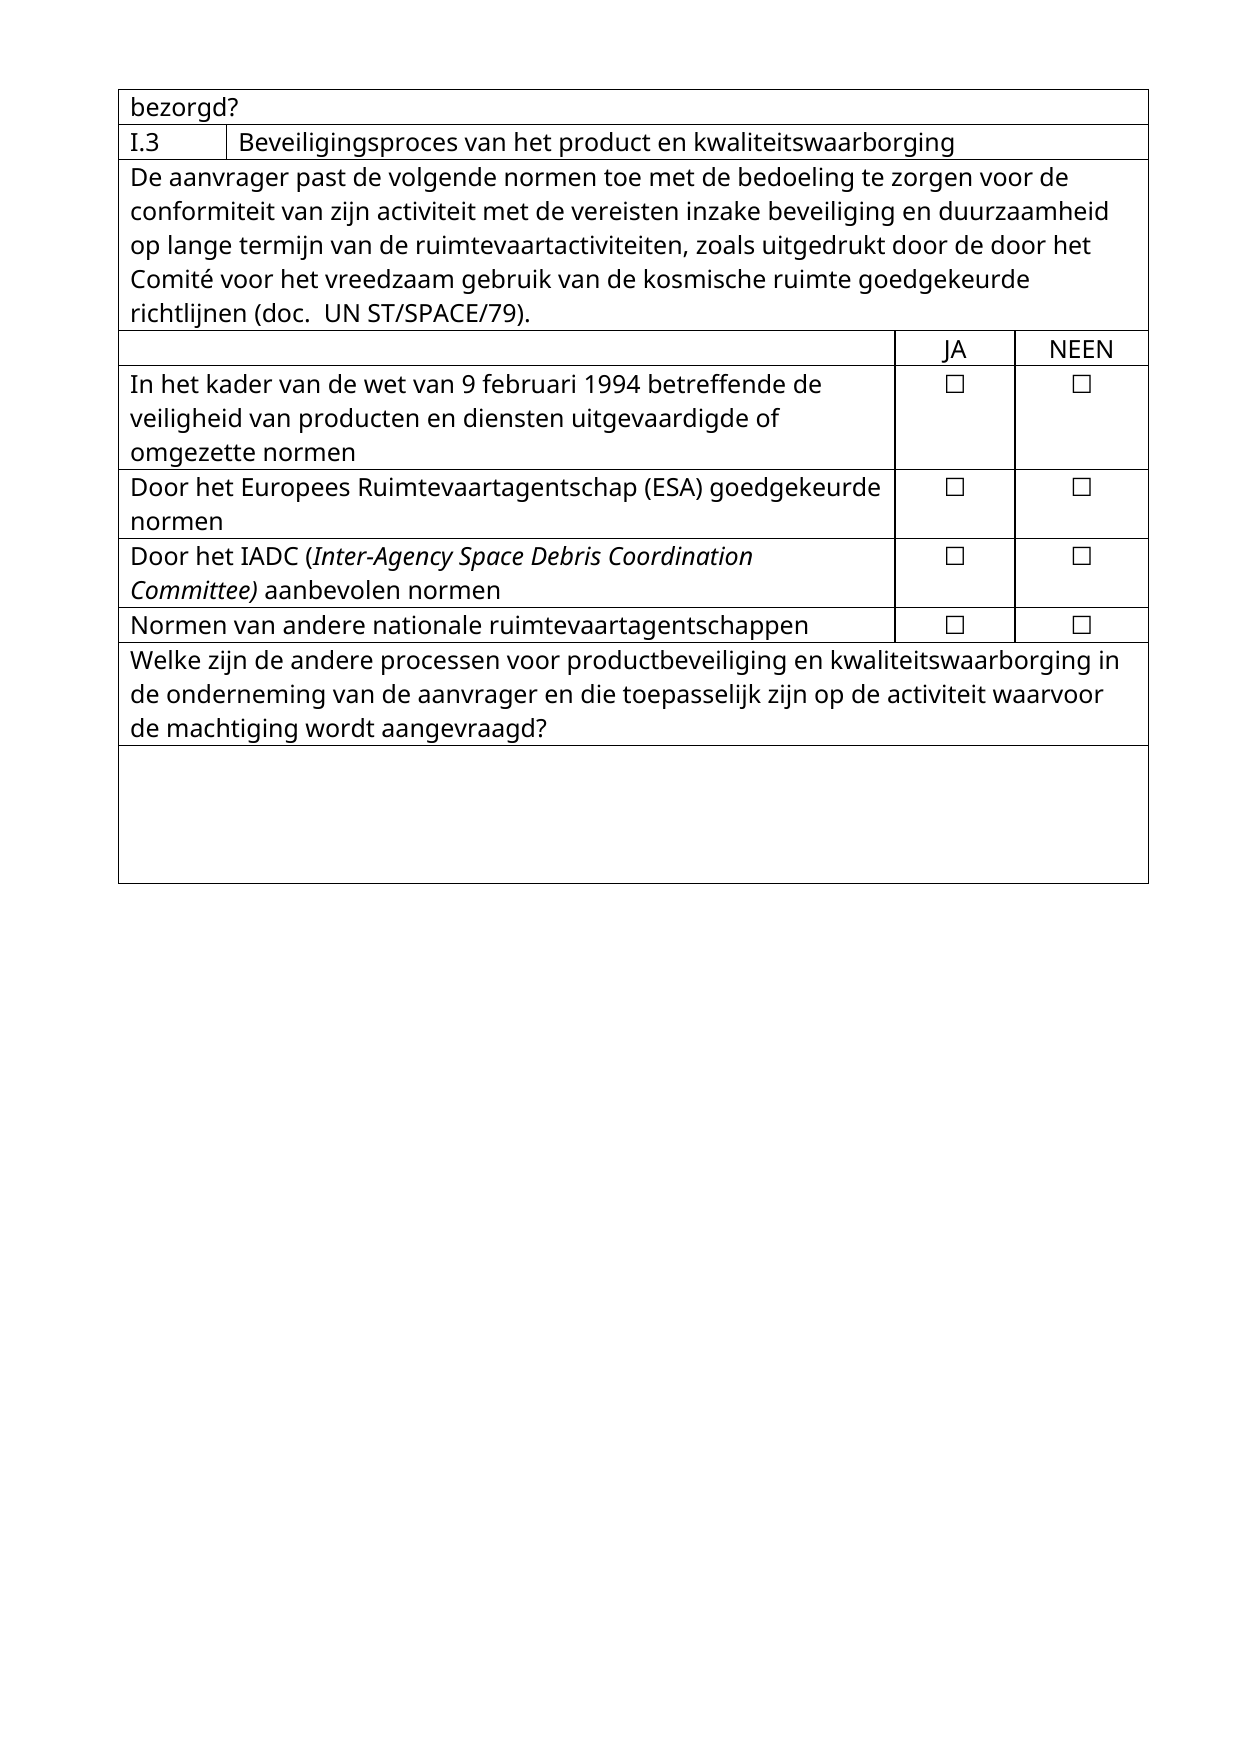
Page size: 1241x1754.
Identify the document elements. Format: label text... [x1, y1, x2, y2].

table_cell I.3 [119, 125, 226, 159]
table_cell Door het Europees Ruimtevaartagentschap (ESA) goedgekeurde normen [119, 470, 894, 538]
table_cell [119, 331, 894, 365]
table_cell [119, 90, 1148, 124]
table_cell Beveiligingsproces van het product en kwaliteitswaarborging [227, 125, 1148, 159]
table_cell NEEN [1016, 331, 1148, 365]
table_cell Normen van andere nationale ruimtevaartagentschappen [119, 608, 894, 642]
table_cell Door het IADC (Inter-Agency Space Debris Coordination Committee) aanbevolen normen [119, 539, 894, 607]
table_cell JA [896, 331, 1014, 365]
table_cell In het kader van de wet van 9 februari 1994 betreffende de veiligheid van producten en diensten uitgevaardigde of omgezette normen [119, 366, 894, 468]
table_cell [119, 746, 1148, 882]
table_cell Welke zijn de andere processen voor productbeveiliging en kwaliteitswaarborging in de onderneming van de aanvrager en die toepasselijk zijn op de activiteit waarvoor de machtiging wordt aangevraagd? [119, 643, 1148, 745]
table_cell De aanvrager past de volgende normen toe met de bedoeling te zorgen voor de conformiteit van zijn activiteit met de vereisten inzake beveiliging en duurzaamheid op lange termijn van de ruimtevaartactiviteiten, zoals uitgedrukt door de door het Comité voor het vreedzaam gebruik van de kosmische ruimte goedgekeurde richtlijnen (doc. UN ST/SPACE/79). [119, 160, 1148, 330]
